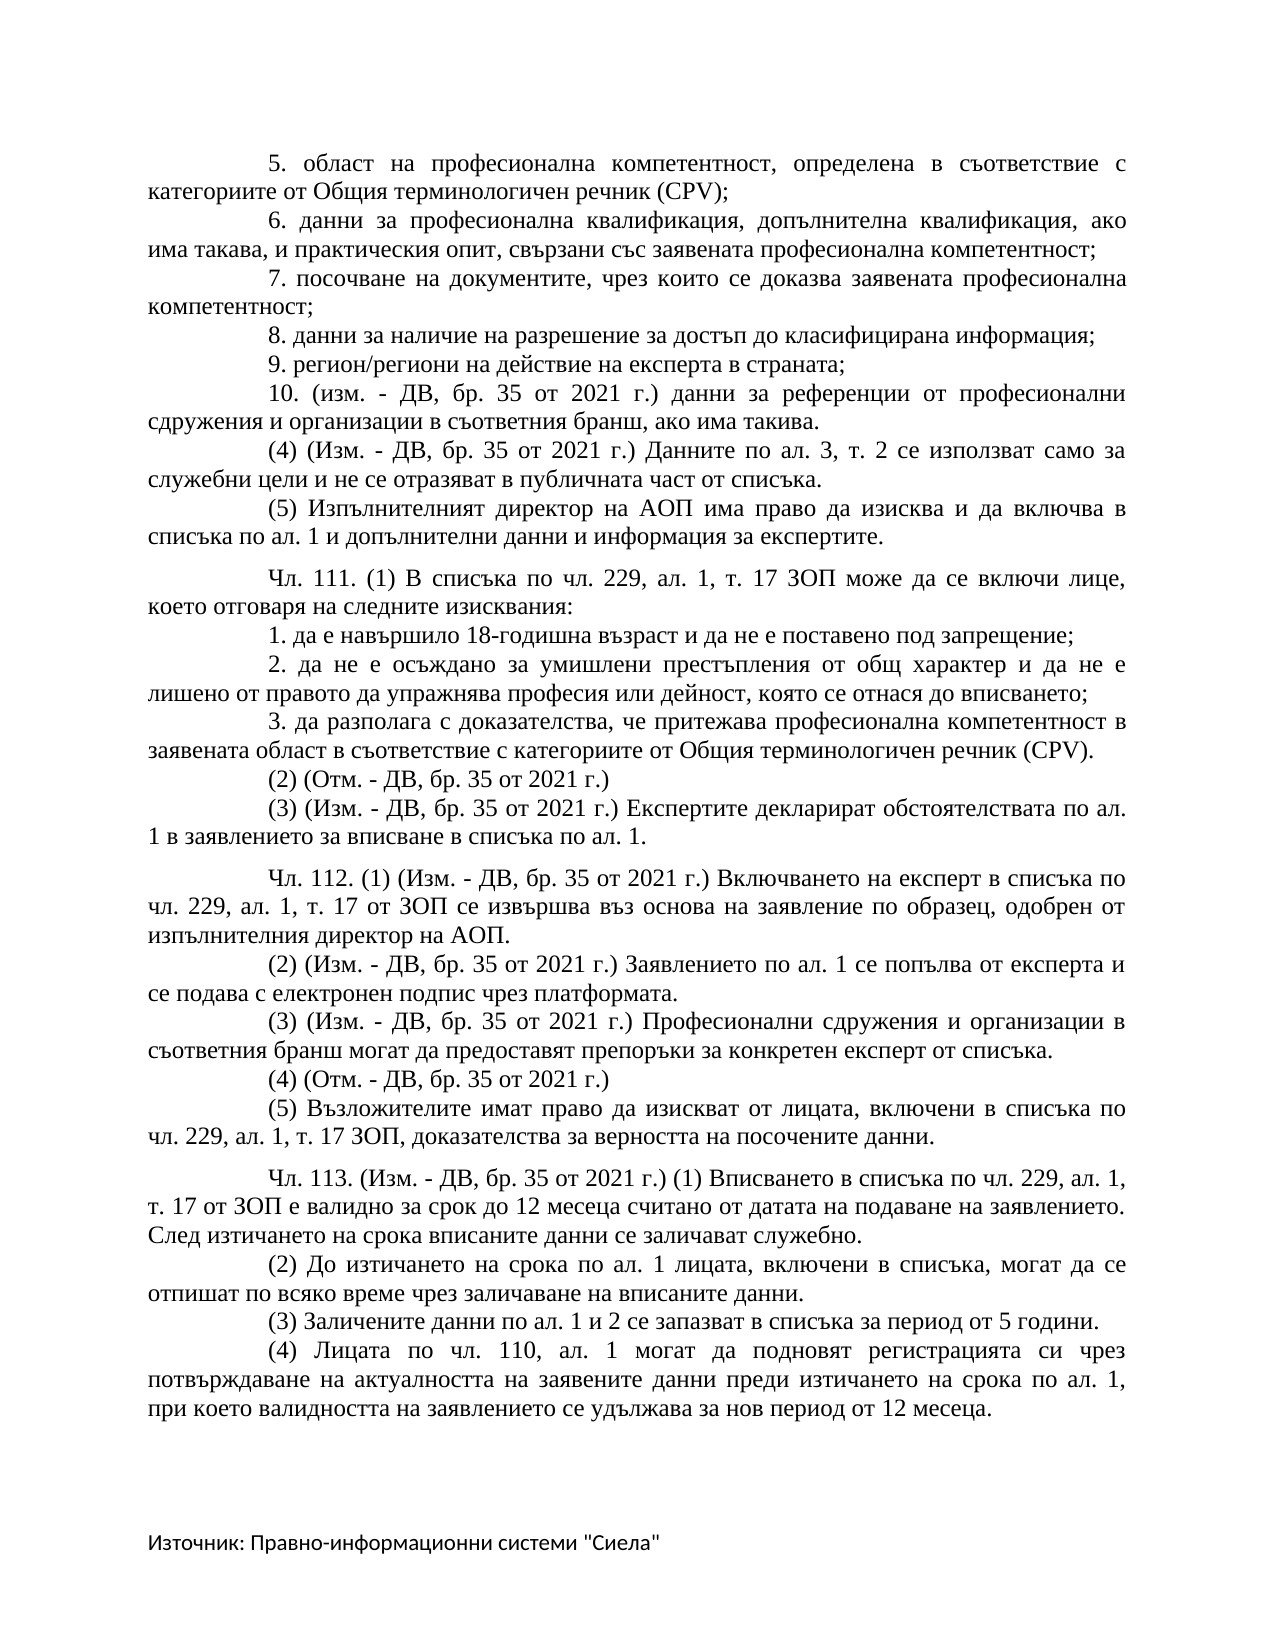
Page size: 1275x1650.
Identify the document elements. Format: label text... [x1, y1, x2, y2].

text 7. посочване на документите, чрез които се доказва заявената професионална компетентност; [148, 263, 1127, 320]
text (3) (Изм. - ДВ, бр. 35 от 2021 г.) Експертите декларират обстоятелствата по ал. 1 в заявлението за вписване в списъка по ал. 1. [148, 793, 1127, 850]
text 6. данни за професионална квалификация, допълнителна квалификация, ако има такава, и практическия опит, свързани със заявената професионална компетентност; [148, 205, 1127, 263]
text (2) До изтичането на срока по ал. 1 лицата, включени в списъка, могат да се отпишат по всяко време чрез заличаване на вписаните данни. [148, 1249, 1127, 1306]
text 5. област на професионална компетентност, определена в съответствие с категориите от Общия терминологичен речник (CPV); [148, 148, 1127, 205]
text Чл. 112. (1) (Изм. - ДВ, бр. 35 от 2021 г.) Включването на експерт в списъка по чл. 229, ал. 1, т. 17 от ЗОП се извършва въз основа на заявление по образец, одобрен от изпълнителния директор на АОП. [148, 863, 1127, 949]
text (5) Възложителите имат право да изискват от лицата, включени в списъка по чл. 229, ал. 1, т. 17 ЗОП, доказателства за верността на посочените данни. [148, 1093, 1127, 1150]
text (2) (Отм. - ДВ, бр. 35 от 2021 г.) [148, 764, 1127, 793]
text (4) (Отм. - ДВ, бр. 35 от 2021 г.) [148, 1064, 1127, 1093]
text 3. да разполага с доказателства, че притежава професионална компетентност в заявената област в съответствие с категориите от Общия терминологичен речник (CPV). [148, 706, 1127, 764]
text 2. да не е осъждано за умишлени престъпления от общ характер и да не е лишено от правото да упражнява професия или дейност, която се отнася до вписването; [148, 649, 1127, 706]
text (4) Лицата по чл. 110, ал. 1 могат да подновят регистрацията си чрез потвърждаване на актуалността на заявените данни преди изтичането на срока по ал. 1, при което валидността на заявлението се удължава за нов период от 12 месеца. [148, 1335, 1127, 1421]
text (4) (Изм. - ДВ, бр. 35 от 2021 г.) Данните по ал. 3, т. 2 се използват само за служебни цели и не се отразяват в публичната част от списъка. [148, 435, 1127, 493]
text 1. да е навършило 18-годишна възраст и да не е поставено под запрещение; [148, 620, 1127, 649]
text 10. (изм. - ДВ, бр. 35 от 2021 г.) данни за референции от професионални сдружения и организации в съответния бранш, ако има такива. [148, 378, 1127, 435]
text (3) Заличените данни по ал. 1 и 2 се запазват в списъка за период от 5 години. [148, 1306, 1127, 1335]
text (3) (Изм. - ДВ, бр. 35 от 2021 г.) Професионални сдружения и организации в съответния бранш могат да предоставят препоръки за конкретен експерт от списъка. [148, 1006, 1127, 1064]
text Чл. 113. (Изм. - ДВ, бр. 35 от 2021 г.) (1) Вписването в списъка по чл. 229, ал. 1, т. 17 от ЗОП е валидно за срок до 12 месеца считано от датата на подаване на заявлението. След изтичането на срока вписаните данни се заличават служебно. [148, 1163, 1127, 1249]
text (5) Изпълнителният директор на АОП има право да изисква и да включва в списъка по ал. 1 и допълнителни данни и информация за експертите. [148, 493, 1127, 550]
text 8. данни за наличие на разрешение за достъп до класифицирана информация; [148, 320, 1127, 349]
text Чл. 111. (1) В списъка по чл. 229, ал. 1, т. 17 ЗОП може да се включи лице, което отговаря на следните изисквания: [148, 563, 1127, 620]
text (2) (Изм. - ДВ, бр. 35 от 2021 г.) Заявлението по ал. 1 се попълва от експерта и се подава с електронен подпис чрез платформата. [148, 949, 1127, 1006]
text 9. регион/региони на действие на експерта в страната; [148, 349, 1127, 378]
